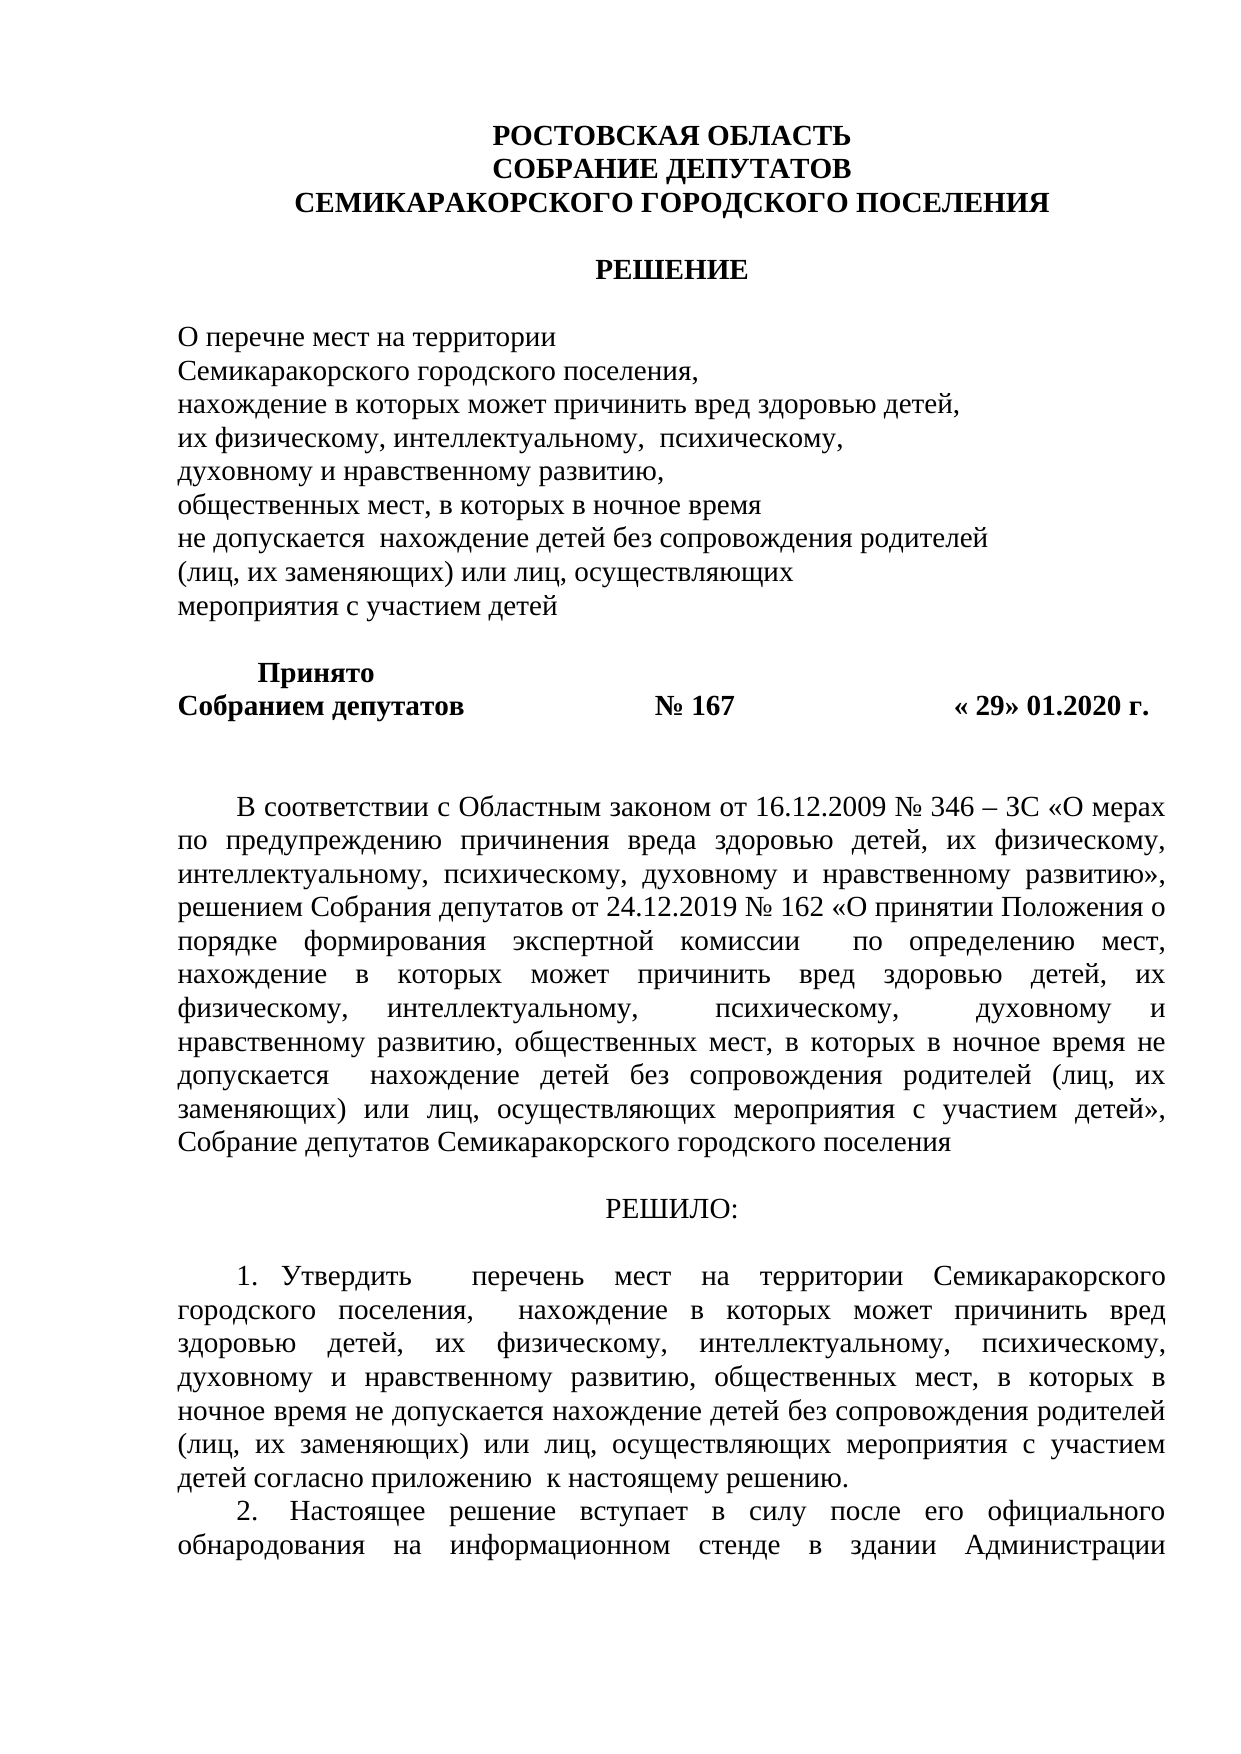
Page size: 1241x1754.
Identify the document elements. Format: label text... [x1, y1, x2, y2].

text Собранием депутатов № 167 « 29» 01.2020 г. [177, 688, 1167, 722]
text СЕМИКАРАКОРСКОГО ГОРОДСКОГО ПОСЕЛЕНИЯ [177, 185, 1167, 219]
text общественных мест, в которых в ночное время [177, 487, 1167, 521]
text РЕШИЛО: [177, 1191, 1167, 1225]
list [177, 1493, 1167, 1560]
text Семикаракорского городского поселения, [177, 353, 1167, 386]
text Принято [177, 655, 1167, 688]
text О перечне мест на территории [177, 319, 1167, 353]
list Утвердить перечень мест на территории Семикаракорского городского поселения, нахождение в которых может причинить вред здоровью детей, их физическому, интеллектуальному, психическому, духовному и нравственному развитию, общественных мест, в которых в ночное время не допускается нахождение детей без сопровождения родителей (лиц, их заменяющих) или лиц, осуществляющих мероприятия с участием детей согласно приложению к настоящему решению. [177, 1258, 1167, 1493]
text духовному и нравственному развитию, [177, 453, 1167, 487]
text СОБРАНИЕ ДЕПУТАТОВ [177, 152, 1167, 185]
text мероприятия с участием детей [177, 588, 1167, 621]
text нахождение в которых может причинить вред здоровью детей, [177, 386, 1167, 420]
text не допускается нахождение детей без сопровождения родителей [177, 521, 1167, 554]
text РЕШЕНИЕ [177, 252, 1167, 286]
text их физическому, интеллектуальному, психическому, [177, 420, 1167, 453]
text В соответствии с Областным законом от 16.12.2009 № 346 – ЗС «О мерах по предупреждению причинения вреда здоровью детей, их физическому, интеллектуальному, психическому, духовному и нравственному развитию», решением Собрания депутатов от 24.12.2019 № 162 «О принятии Положения о порядке формирования экспертной комиссии по определению мест, нахождение в которых может причинить вред здоровью детей, их физическому, интеллектуальному, психическому, духовному и нравственному развитию, общественных мест, в которых в ночное время не допускается нахождение детей без сопровождения родителей (лиц, их заменяющих) или лиц, осуществляющих мероприятия с участием детей», Собрание депутатов Семикаракорского городского поселения [177, 789, 1167, 1158]
text (лиц, их заменяющих) или лиц, осуществляющих [177, 554, 1167, 588]
text РОСТОВСКАЯ ОБЛАСТЬ [177, 118, 1167, 152]
